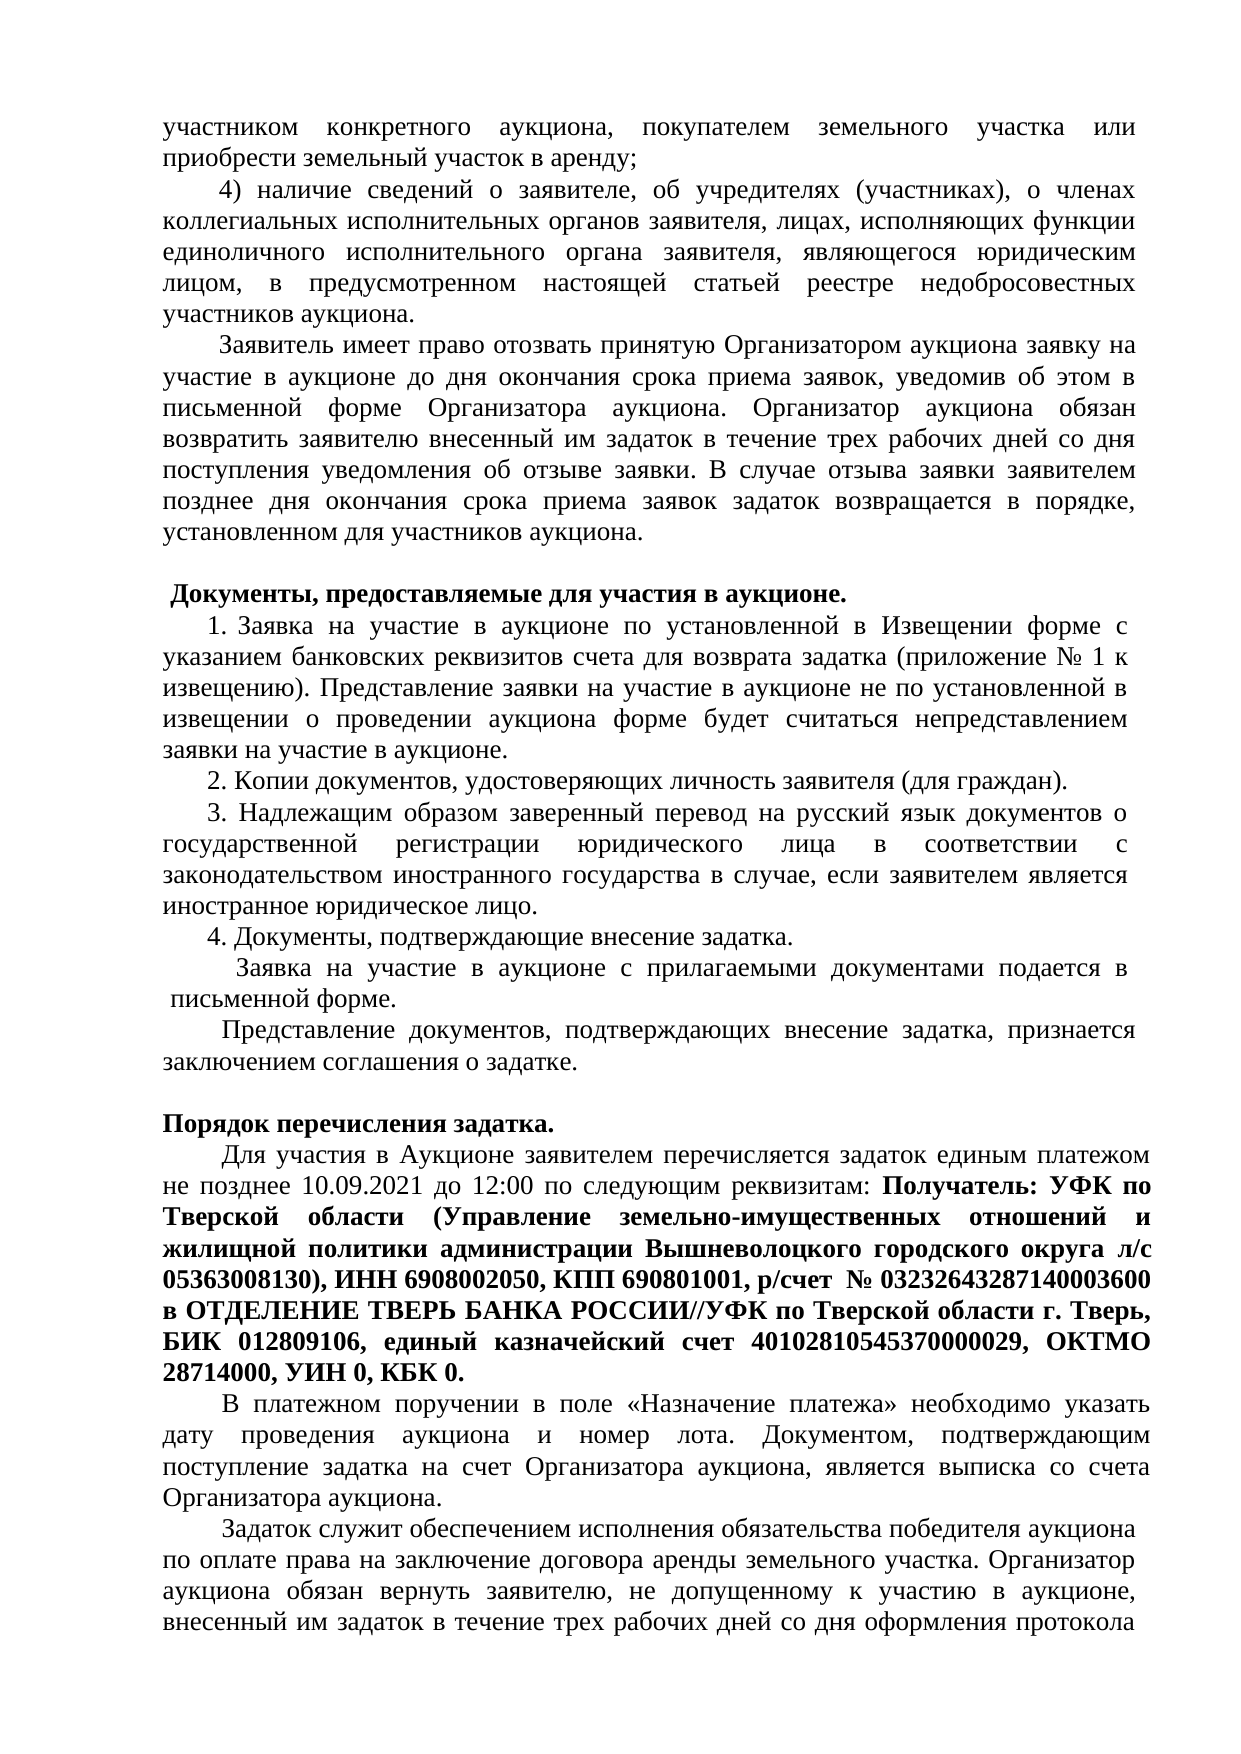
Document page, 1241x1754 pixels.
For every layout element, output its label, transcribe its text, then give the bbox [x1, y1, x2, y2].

text 2. Копии документов, удостоверяющих личность заявителя (для граждан). [207, 764, 1129, 796]
text Порядок перечисления задатка. [162, 1107, 1152, 1138]
text Документы, предоставляемые для участия в аукционе. [170, 578, 1137, 609]
text Для участия в Аукционе заявителем перечисляется задаток единым платежом не позднее 10.09.2021 до 12:00 по следующим реквизитам: Получатель: УФК по Тверской области (Управление земельно-имущественных отношений и жилищной политики администрации Вышневолоцкого городского округа л/с 05363008130), ИНН 6908002050, КПП 690801001, р/счет № 03232643287140003600 в ОТДЕЛЕНИЕ ТВЕРЬ БАНКА РОССИИ//УФК по Тверской области г. Тверь, БИК 012809106, единый казначейский счет 40102810545370000029, ОКТМО 28714000, УИН 0, КБК 0. [162, 1138, 1152, 1387]
text Заявитель имеет право отозвать принятую Организатором аукциона заявку на участие в аукционе до дня окончания срока приема заявок, уведомив об этом в письменной форме Организатора аукциона. Организатор аукциона обязан возвратить заявителю внесенный им задаток в течение трех рабочих дней со дня поступления уведомления об отзыве заявки. В случае отзыва заявки заявителем позднее дня окончания срока приема заявок задаток возвращается в порядке, установленном для участников аукциона. [162, 328, 1137, 546]
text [162, 110, 1137, 173]
text 4. Документы, подтверждающие внесение задатка. [207, 920, 1129, 951]
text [162, 1512, 1137, 1637]
text Заявка на участие в аукционе с прилагаемыми документами подается в письменной форме. [170, 951, 1129, 1014]
text Представление документов, подтверждающих внесение задатка, признается заключением соглашения о задатке. [162, 1014, 1137, 1076]
list Заявка на участие в аукционе по установленной в Извещении форме с указанием банковских реквизитов счета для возврата задатка (приложение № 1 к извещению). Представление заявки на участие в аукционе не по установленной в извещении о проведении аукциона форме будет считаться непредставлением заявки на участие в аукционе. [162, 609, 1129, 764]
text В платежном поручении в поле «Назначение платежа» необходимо указать дату проведения аукциона и номер лота. Документом, подтверждающим поступление задатка на счет Организатора аукциона, является выписка со счета Организатора аукциона. [162, 1387, 1152, 1512]
text 3. Надлежащим образом заверенный перевод на русский язык документов о государственной регистрации юридического лица в соответствии с законодательством иностранного государства в случае, если заявителем является иностранное юридическое лицо. [162, 796, 1129, 920]
text 4) наличие сведений о заявителе, об учредителях (участниках), о членах коллегиальных исполнительных органов заявителя, лицах, исполняющих функции единоличного исполнительного органа заявителя, являющегося юридическим лицом, в предусмотренном настоящей статьей реестре недобросовестных участников аукциона. [162, 173, 1137, 328]
